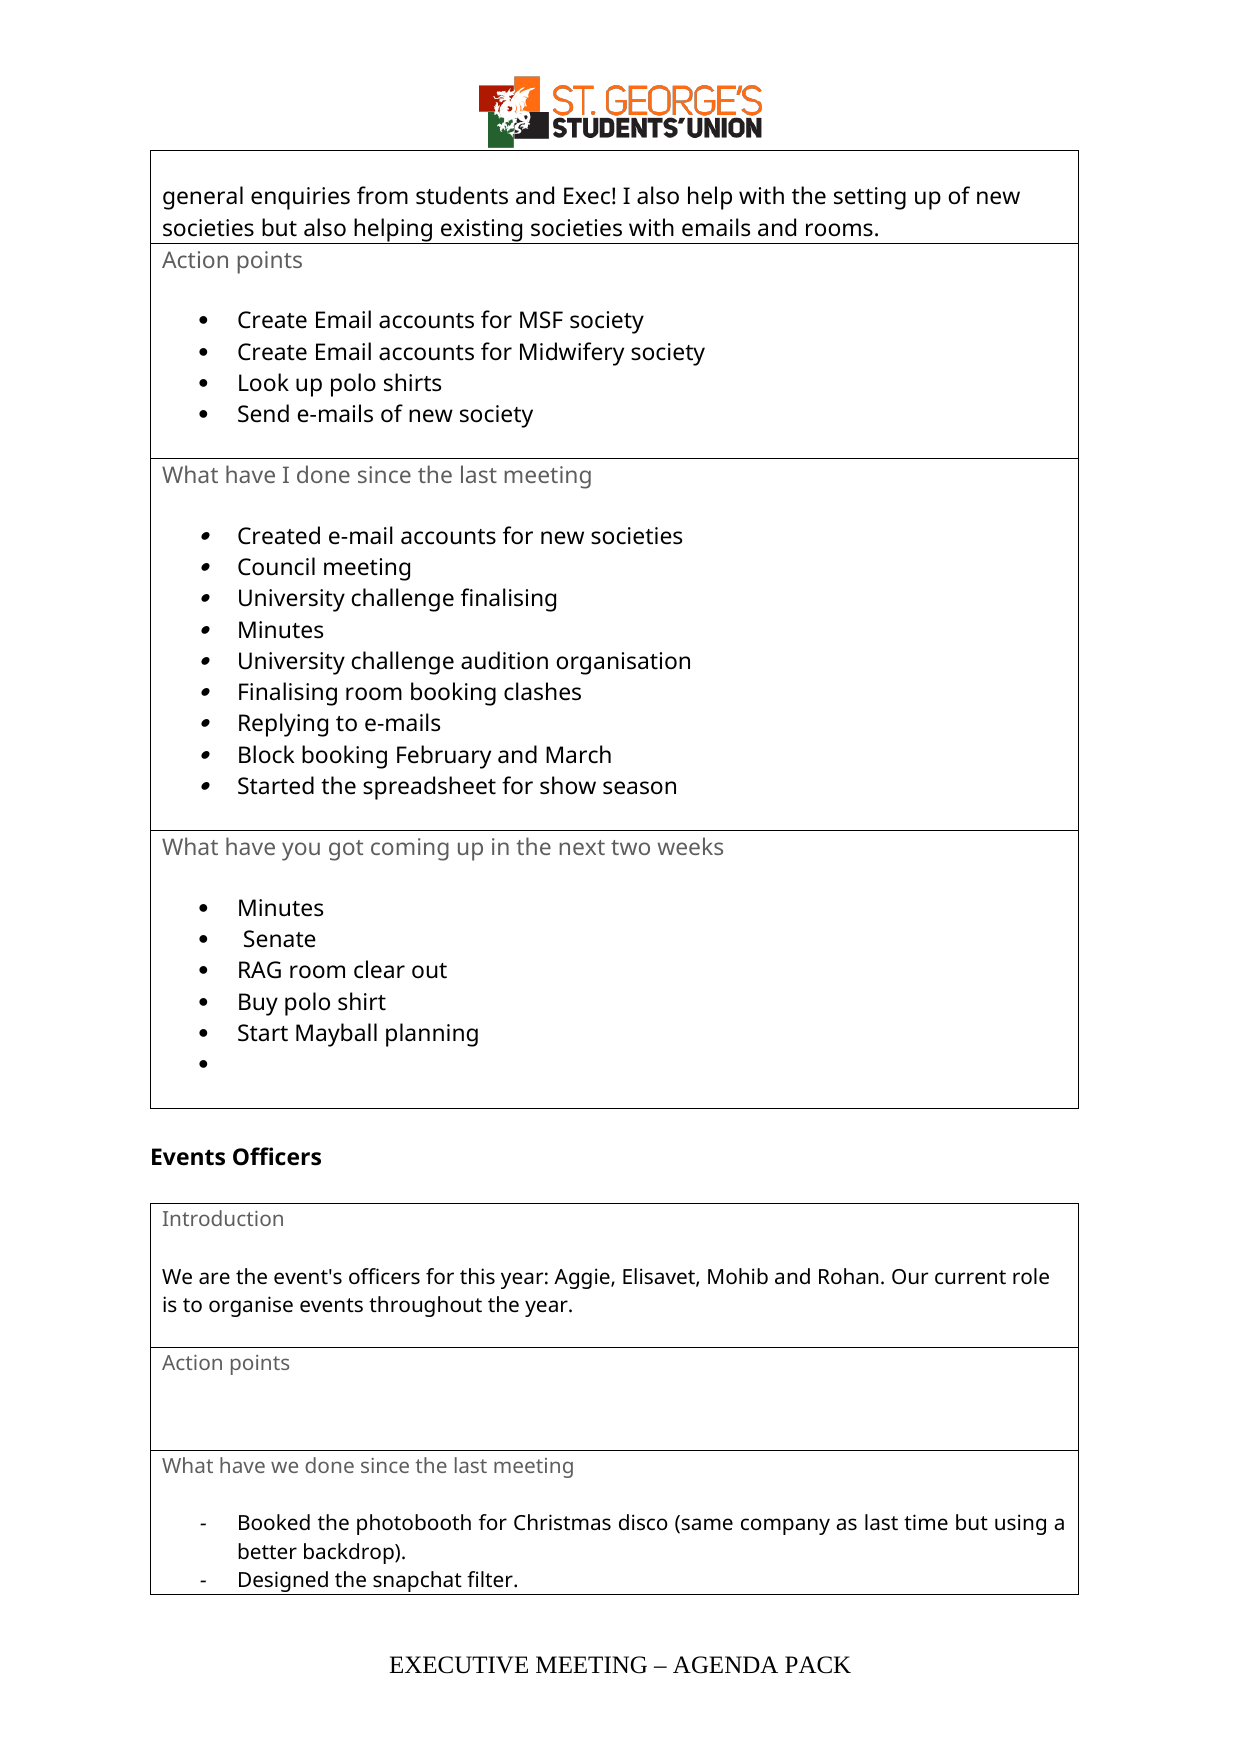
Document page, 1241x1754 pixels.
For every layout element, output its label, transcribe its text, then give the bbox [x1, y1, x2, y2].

table_header Introduction We are the event's officers for this year: Aggie, Elisavet, Mohib and Rohan. Our current role is to organise events throughout the year. [151, 1204, 1078, 1347]
table_cell Action points [151, 1348, 1078, 1450]
table_cell Action points Create Email accounts for MSF society Create Email accounts for Midwifery society Look up polo shirts Send e-mails of new society [151, 244, 1078, 458]
table_cell What have you got coming up in the next two weeks Minutes Senate RAG room clear out Buy polo shirt Start Mayball planning [151, 831, 1078, 1108]
picture [475, 75, 765, 150]
text Events Officers [150, 1141, 1090, 1172]
table_cell What have I done since the last meeting Created e-mail accounts for new societies Council meeting University challenge finalising Minutes University challenge audition organisation Finalising room booking clashes Replying to e-mails Block booking February and March Started the spreadsheet for show season [151, 459, 1078, 830]
